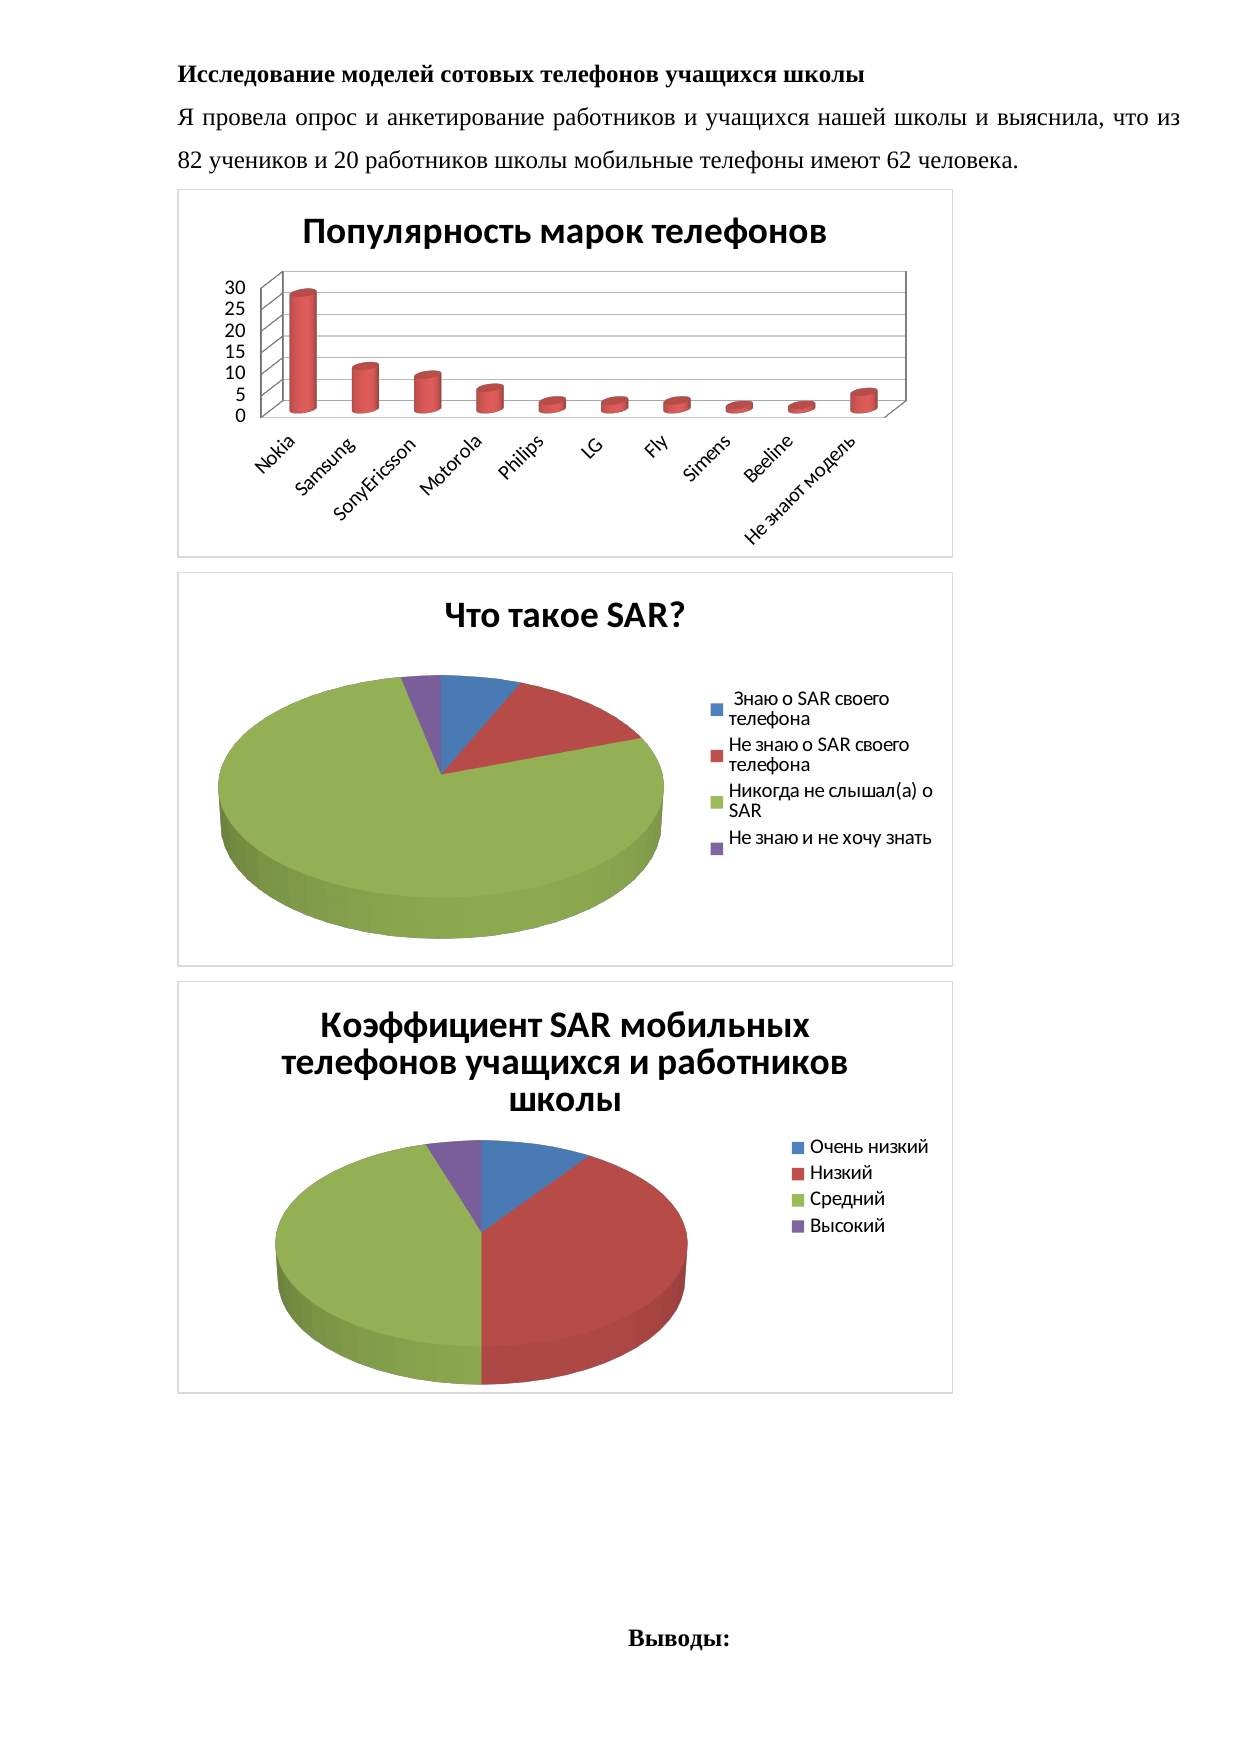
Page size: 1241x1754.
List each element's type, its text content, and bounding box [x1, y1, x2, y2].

text Выводы: [177, 1623, 1181, 1652]
text Я провела опрос и анкетирование работников и учащихся нашей школы и выяснила, что из 82 учеников и 20 работников школы мобильные телефоны имеют 62 человека. [177, 102, 1181, 174]
text Исследование моделей сотовых телефонов учащихся школы [177, 59, 1181, 88]
